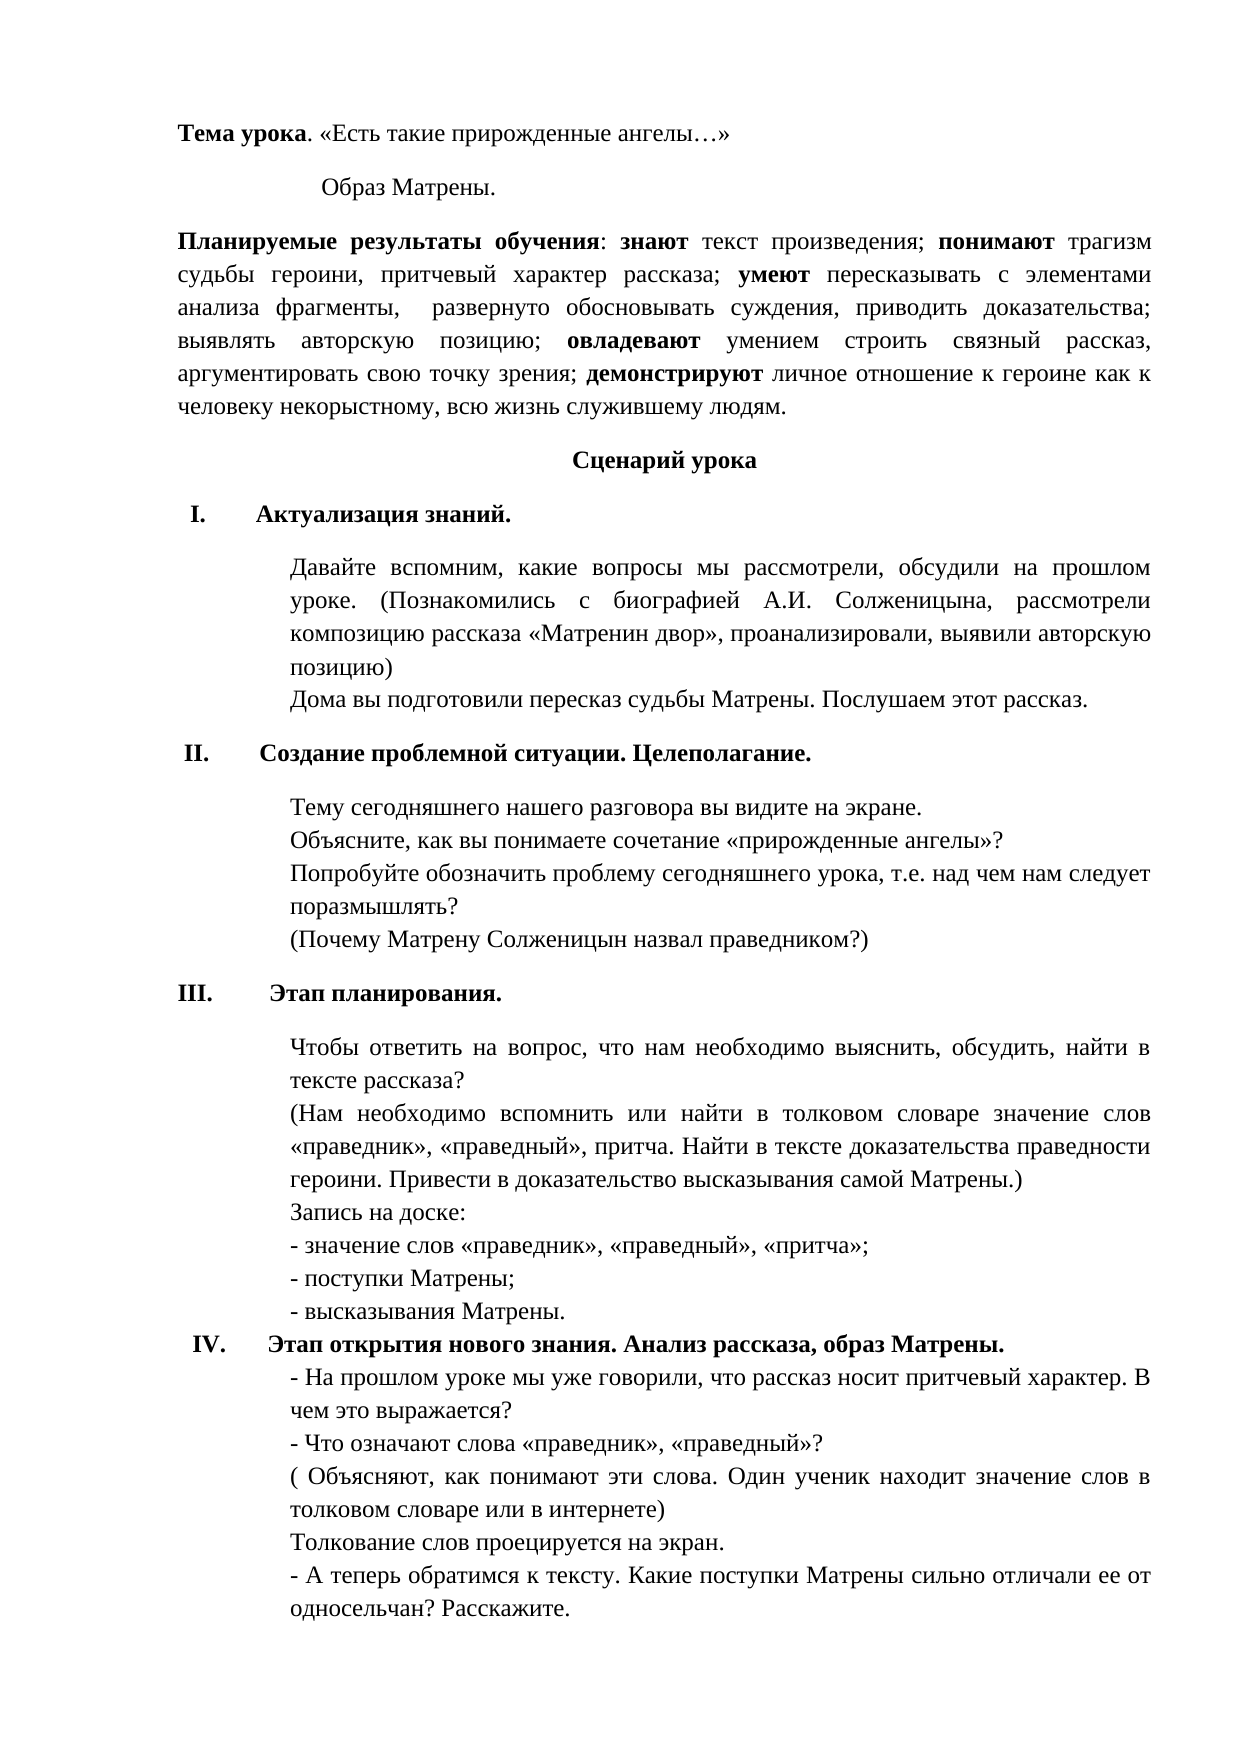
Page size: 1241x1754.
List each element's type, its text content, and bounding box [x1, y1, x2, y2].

text Образ Матрены. [177, 172, 1152, 201]
list Тему сегодняшнего нашего разговора вы видите на экране. [290, 792, 1152, 821]
text III. Этап планирования. [177, 978, 1152, 1007]
list - поступки Матрены; [290, 1263, 1152, 1292]
list Давайте вспомним, какие вопросы мы рассмотрели, обсудили на прошлом уроке. (Познакомились с биографией А.И. Солженицына, рассмотрели композицию рассказа «Матренин двор», проанализировали, выявили авторскую позицию) [290, 552, 1152, 680]
list Чтобы ответить на вопрос, что нам необходимо выяснить, обсудить, найти в тексте рассказа? [290, 1032, 1152, 1094]
list Толкование слов проецируется на экран. [290, 1527, 1152, 1556]
list - значение слов «праведник», «праведный», «притча»; [290, 1230, 1152, 1259]
list Запись на доске: [290, 1197, 1152, 1226]
list Этап открытия нового знания. Анализ рассказа, образ Матрены. [192, 1329, 1152, 1358]
list ( Объясняют, как понимают эти слова. Один ученик находит значение слов в толковом словаре или в интернете) [290, 1461, 1152, 1523]
list Попробуйте обозначить проблему сегодняшнего урока, т.е. над чем нам следует поразмышлять? [290, 858, 1152, 920]
list (Почему Матрену Солженицын назвал праведником?) [290, 924, 1152, 953]
list - На прошлом уроке мы уже говорили, что рассказ носит притчевый характер. В чем это выражается? [290, 1362, 1152, 1424]
list - высказывания Матрены. [290, 1296, 1152, 1325]
text I. Актуализация знаний. [177, 499, 1152, 527]
text Сценарий урока [177, 445, 1152, 473]
list (Нам необходимо вспомнить или найти в толковом словаре значение слов «праведник», «праведный», притча. Найти в тексте доказательства праведности героини. Привести в доказательство высказывания самой Матрены.) [290, 1098, 1152, 1193]
text Планируемые результаты обучения: знают текст произведения; понимают трагизм судьбы героини, притчевый характер рассказа; умеют пересказывать с элементами анализа фрагменты, развернуто обосновывать суждения, приводить доказательства; выявлять авторскую позицию; овладевают умением строить связный рассказ, аргументировать свою точку зрения; демонстрируют личное отношение к героине как к человеку некорыстному, всю жизнь служившему людям. [177, 226, 1152, 420]
text II. Создание проблемной ситуации. Целеполагание. [177, 738, 1152, 767]
list - Что означают слова «праведник», «праведный»? [290, 1428, 1152, 1457]
list Дома вы подготовили пересказ судьбы Матрены. Послушаем этот рассказ. [290, 684, 1152, 713]
text Тема урока. «Есть такие прирожденные ангелы…» [177, 118, 1152, 147]
list Объясните, как вы понимаете сочетание «прирожденные ангелы»? [290, 825, 1152, 854]
list - А теперь обратимся к тексту. Какие поступки Матрены сильно отличали ее от односельчан? Расскажите. [290, 1560, 1152, 1622]
